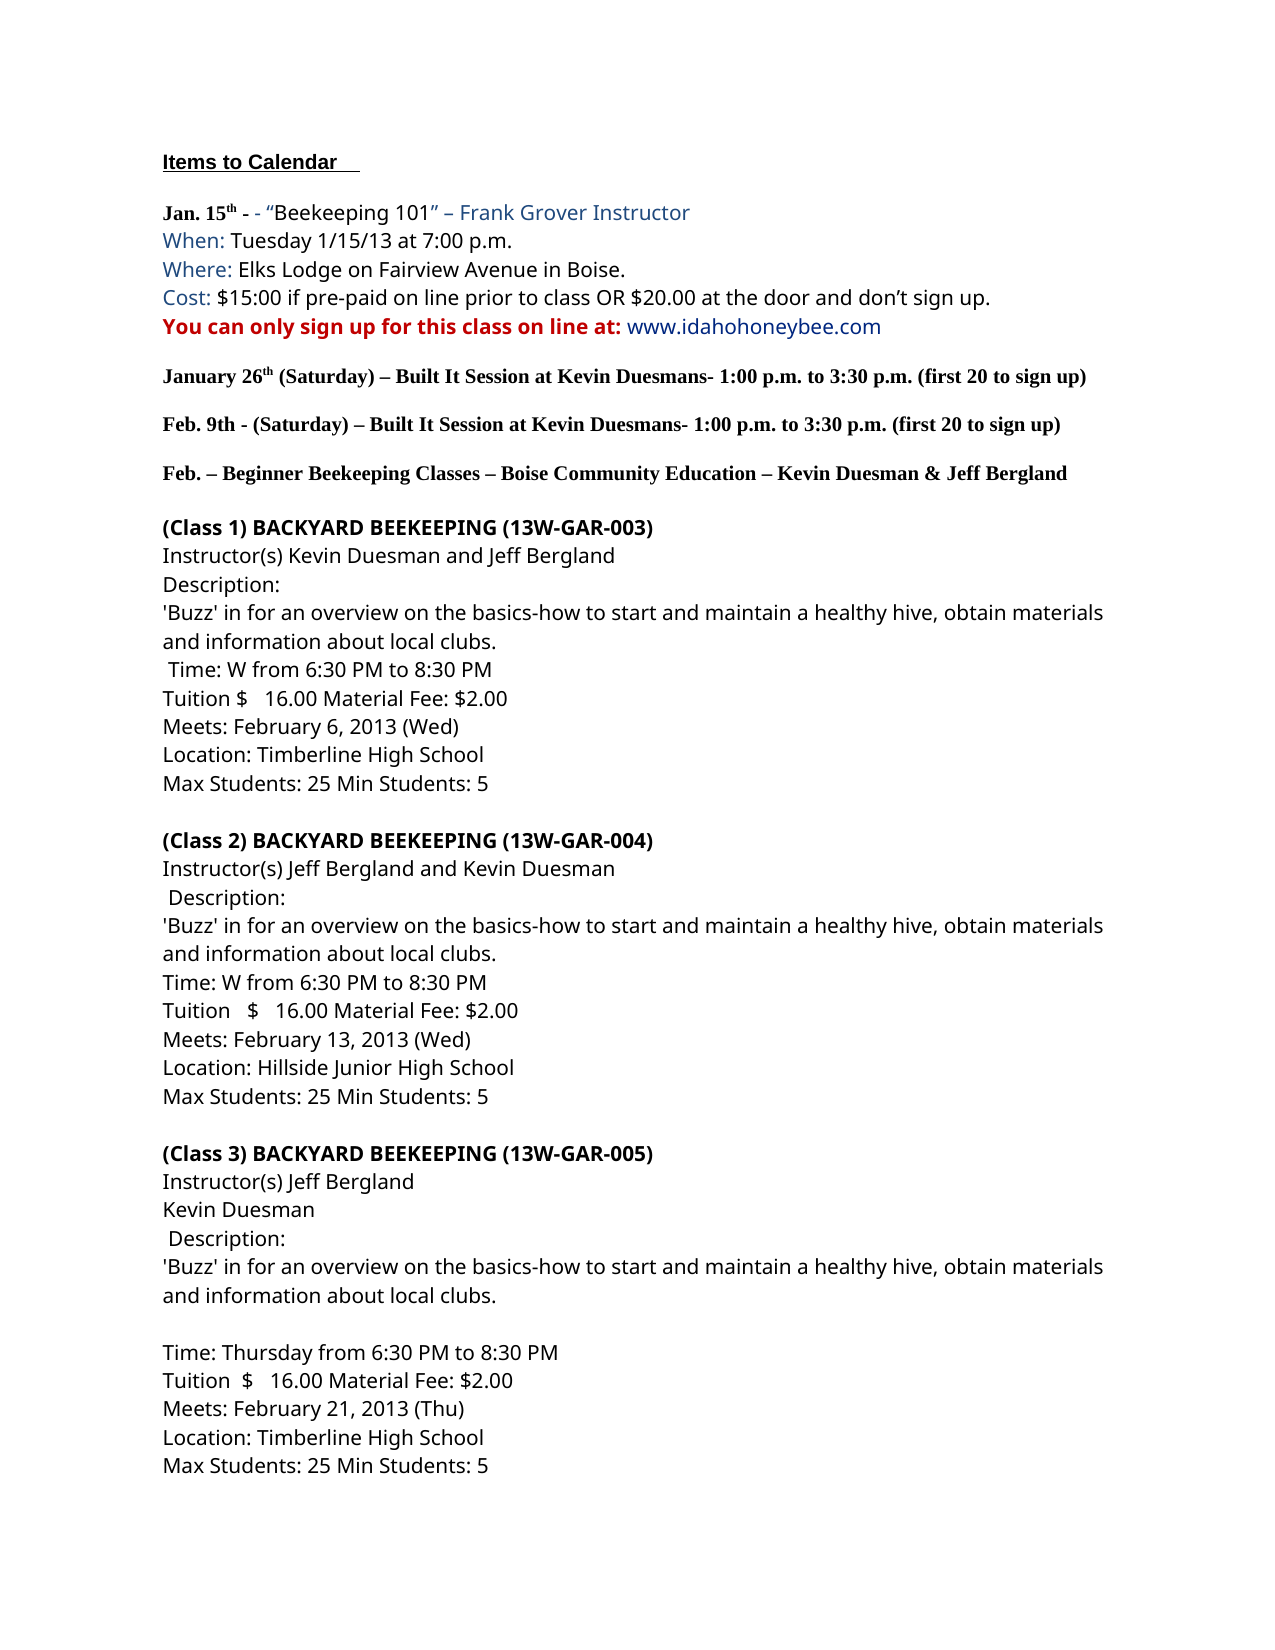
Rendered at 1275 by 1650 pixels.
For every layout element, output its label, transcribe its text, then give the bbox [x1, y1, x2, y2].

text Max Students: 25 Min Students: 5 [162, 1451, 1113, 1480]
text Description: [162, 1224, 1113, 1252]
text Feb. 9th - (Saturday) – Built It Session at Kevin Duesmans- 1:00 p.m. to 3:30 p.m. (first 20 to sign up) [162, 412, 1113, 436]
text You can only sign up for this class on line at: www.idahohoneybee.com [162, 312, 1113, 340]
text 'Buzz' in for an overview on the basics-how to start and maintain a healthy hive, obtain materials and information about local clubs. [162, 911, 1113, 968]
text Time: W from 6:30 PM to 8:30 PM [162, 655, 1113, 684]
text Tuition $ 16.00 Material Fee: $2.00 Meets: February 21, 2013 (Thu) Location: Timberline High School [162, 1366, 1113, 1451]
text (Class 2) BACKYARD BEEKEEPING (13W-GAR-004) Instructor(s) Jeff Bergland and Kevin Duesman [162, 826, 1113, 883]
text Items to Calendar [162, 150, 1113, 174]
text 'Buzz' in for an overview on the basics-how to start and maintain a healthy hive, obtain materials and information about local clubs. [162, 1252, 1113, 1309]
text Tuition $ 16.00 Material Fee: $2.00 Meets: February 6, 2013 (Wed) Location: Timberline High School [162, 684, 1113, 769]
text When: Tuesday 1/15/13 at 7:00 p.m. [162, 226, 1113, 255]
text (Class 3) BACKYARD BEEKEEPING (13W-GAR-005) Instructor(s) Jeff Bergland Kevin Duesman [162, 1139, 1113, 1224]
text Time: W from 6:30 PM to 8:30 PM [162, 968, 1113, 996]
text Jan. 15th - - “Beekeeping 101” – Frank Grover Instructor [162, 198, 1113, 226]
text Tuition $ 16.00 Material Fee: $2.00 Meets: February 13, 2013 (Wed) Location: Hillside Junior High School [162, 996, 1113, 1082]
text Feb. – Beginner Beekeeping Classes – Boise Community Education – Kevin Duesman & Jeff Bergland [162, 461, 1113, 484]
text January 26th (Saturday) – Built It Session at Kevin Duesmans- 1:00 p.m. to 3:30 p.m. (first 20 to sign up) [162, 364, 1113, 388]
text Cost: $15:00 if pre-paid on line prior to class OR $20.00 at the door and don’t sign up. [162, 283, 1113, 312]
text Where: Elks Lodge on Fairview Avenue in Boise. [162, 255, 1113, 283]
text 'Buzz' in for an overview on the basics-how to start and maintain a healthy hive, obtain materials and information about local clubs. [162, 598, 1113, 655]
text (Class 1) BACKYARD BEEKEEPING (13W-GAR-003) Instructor(s) Kevin Duesman and Jeff Bergland [162, 513, 1113, 570]
text Description: [162, 570, 1113, 598]
text Max Students: 25 Min Students: 5 [162, 1082, 1113, 1110]
text Max Students: 25 Min Students: 5 [162, 769, 1113, 797]
text Description: [162, 883, 1113, 911]
text Time: Thursday from 6:30 PM to 8:30 PM [162, 1338, 1113, 1366]
